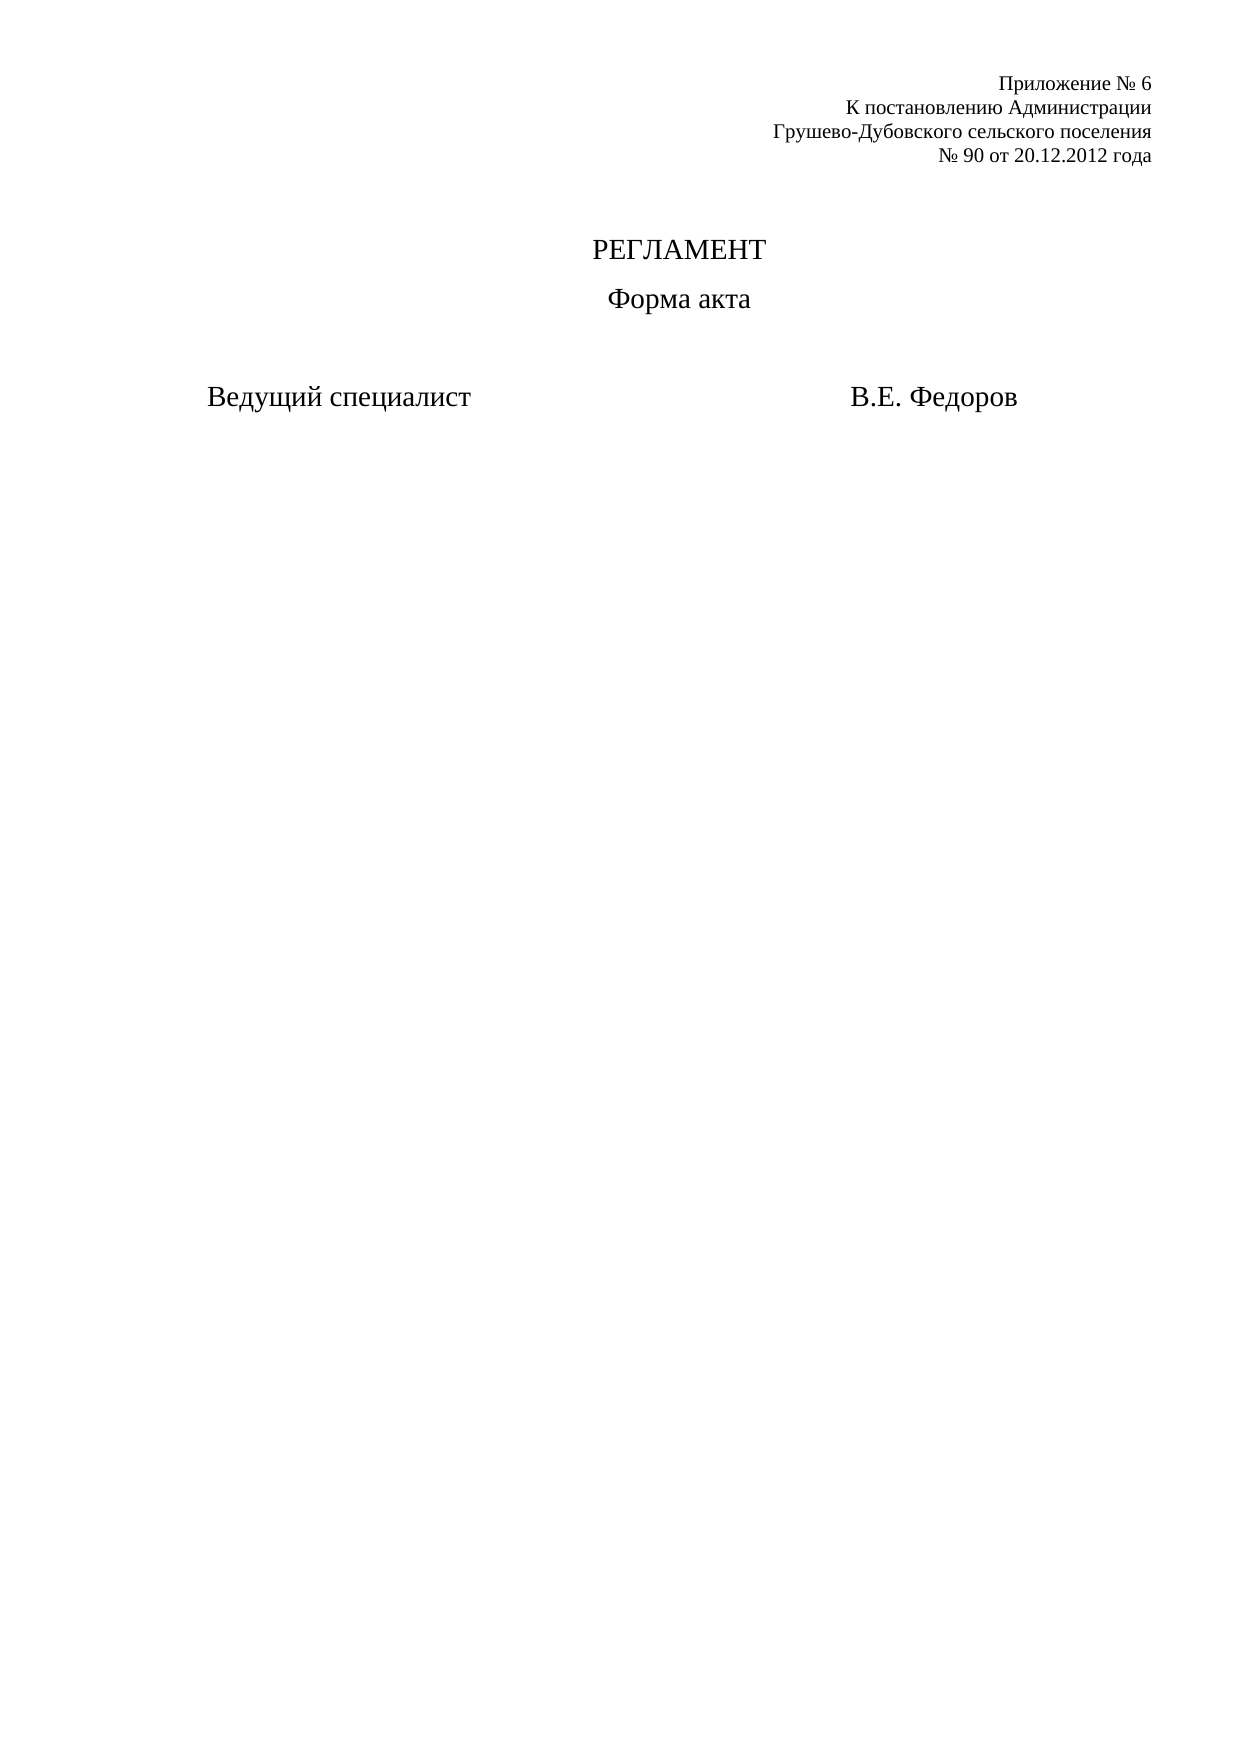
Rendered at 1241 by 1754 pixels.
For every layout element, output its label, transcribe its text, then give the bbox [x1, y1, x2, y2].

text РЕГЛАМЕНТ [148, 232, 1152, 265]
text Ведущий специалист В.Е. Федоров [148, 379, 1152, 413]
text № 90 от 20.12.2012 года [148, 143, 1152, 167]
text Приложение № 6 [148, 71, 1152, 95]
text К постановлению Администрации [148, 95, 1152, 119]
text Грушево-Дубовского сельского поселения [148, 119, 1152, 143]
text Форма акта [148, 281, 1152, 314]
